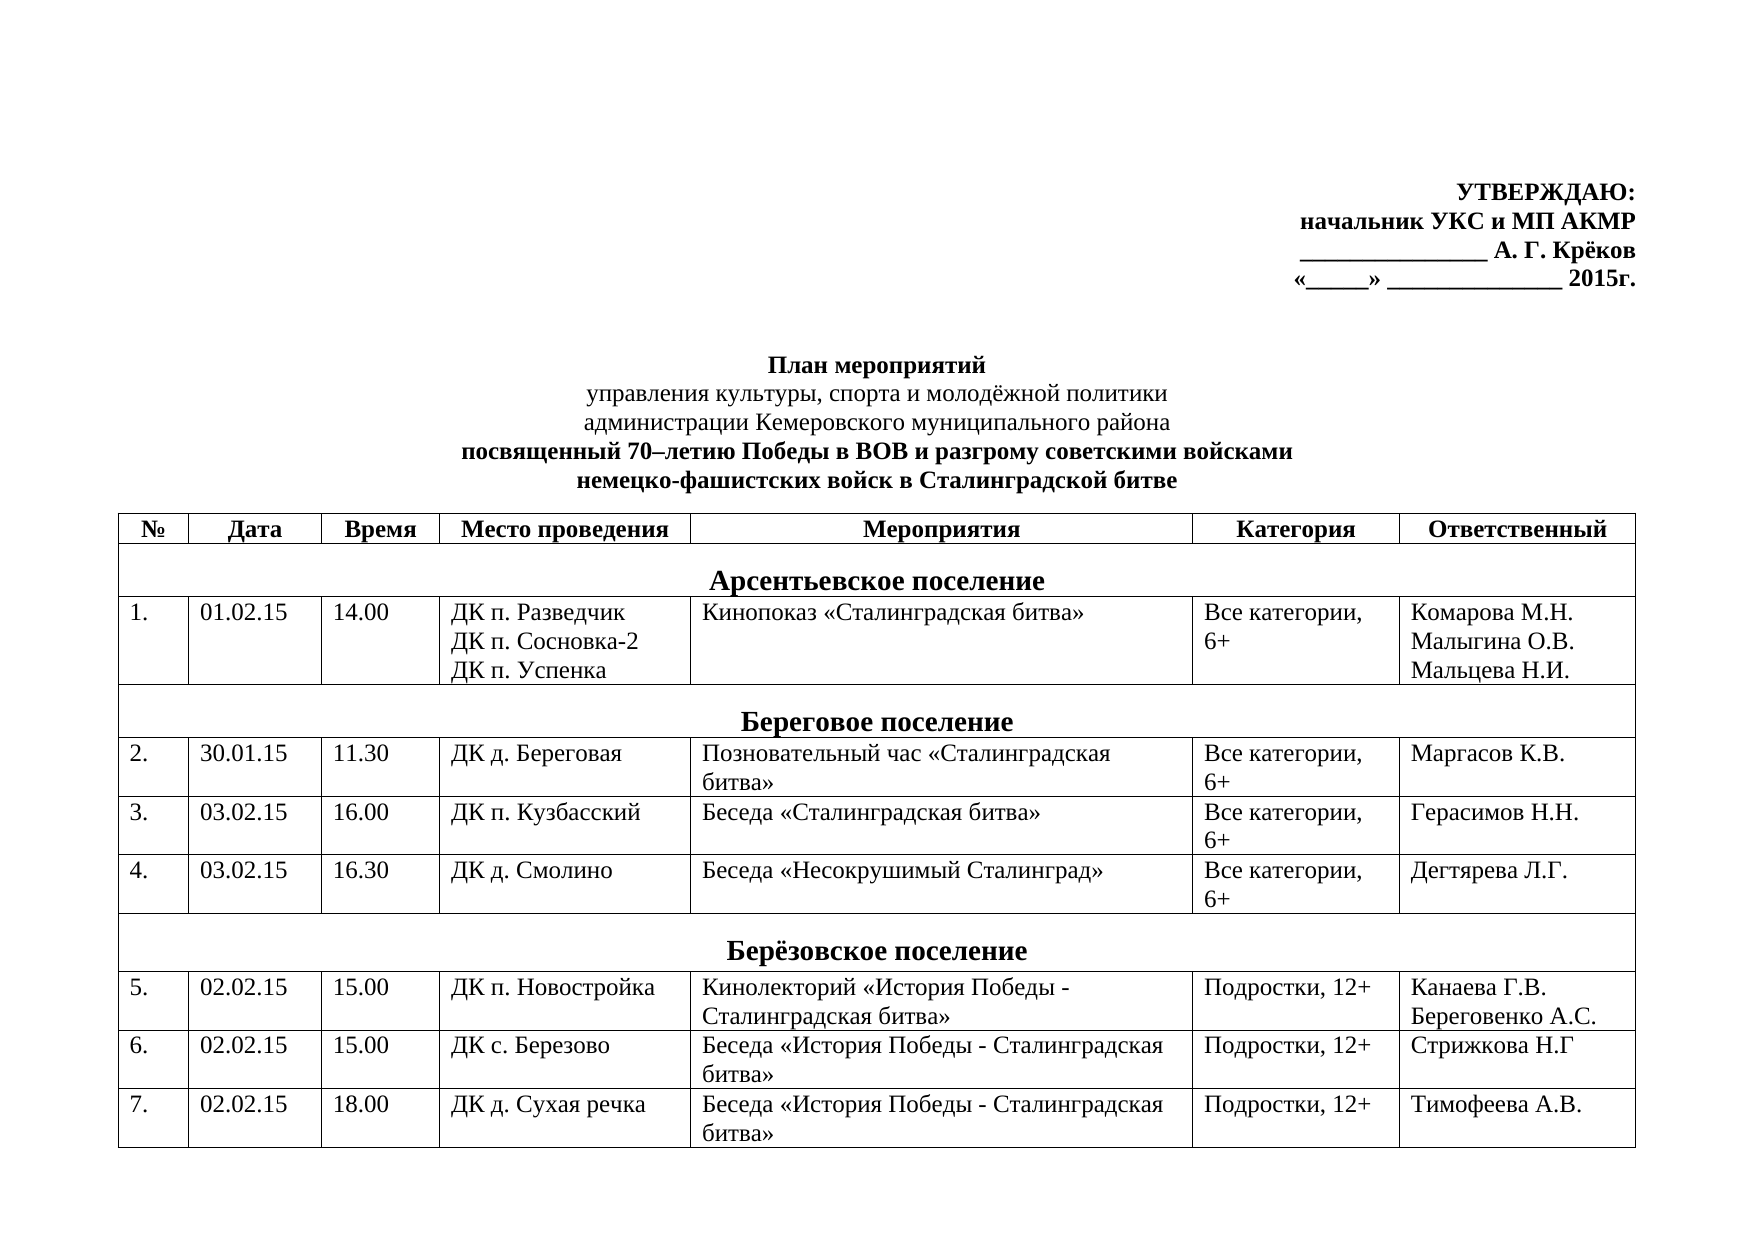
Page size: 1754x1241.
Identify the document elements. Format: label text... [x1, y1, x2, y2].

table_cell Все категории, 6+ [1193, 597, 1399, 683]
table_cell 03.02.15 [189, 855, 321, 913]
table_cell ДК п. Разведчик ДК п. Сосновка-2 ДК п. Успенка [440, 597, 690, 683]
table_cell Стрижкова Н.Г [1400, 1031, 1635, 1088]
text администрации Кемеровского муниципального района [118, 407, 1636, 436]
table_cell 02.02.15 [189, 1089, 321, 1147]
text посвященный 70–летию Победы в ВОВ и разгрому советскими войсками [118, 436, 1636, 465]
table_cell Подростки, 12+ [1193, 1031, 1399, 1088]
table_cell [119, 797, 188, 854]
table_cell [119, 738, 188, 796]
text _______________ А. Г. Крёков [118, 235, 1636, 263]
table_cell Канаева Г.В. Береговенко А.С. [1400, 972, 1635, 1029]
table_cell 01.02.15 [189, 597, 321, 683]
table_cell Все категории, 6+ [1193, 738, 1399, 796]
table_cell Берёзовское поселение [119, 914, 1635, 971]
table_cell ДК д. Береговая [440, 738, 690, 796]
table_cell Береговое поселение [119, 685, 1635, 737]
table_cell Позновательный час «Сталинградская битва» [691, 738, 1192, 796]
table_header Категория [1193, 514, 1399, 542]
table_cell [119, 855, 188, 913]
table_cell 30.01.15 [189, 738, 321, 796]
table_cell Все категории, 6+ [1193, 855, 1399, 913]
table_cell 15.00 [322, 972, 439, 1029]
table_cell Арсентьевское поселение [119, 544, 1635, 596]
table_cell [119, 1031, 188, 1088]
table_header Мероприятия [691, 514, 1192, 542]
table_cell ДК п. Кузбасский [440, 797, 690, 854]
table_cell Тимофеева А.В. [1400, 1089, 1635, 1147]
table_cell 16.00 [322, 797, 439, 854]
table_cell Кинопоказ «Сталинградская битва» [691, 597, 1192, 683]
text управления культуры, спорта и молодёжной политики [118, 378, 1636, 407]
table_cell Комарова М.Н. Малыгина О.В. Мальцева Н.И. [1400, 597, 1635, 683]
table_cell ДК д. Смолино [440, 855, 690, 913]
table_header Место проведения [440, 514, 690, 542]
table_cell Подростки, 12+ [1193, 972, 1399, 1029]
table_cell Беседа «История Победы - Сталинградская битва» [691, 1031, 1192, 1088]
table_cell 16.30 [322, 855, 439, 913]
table_cell ДК п. Новостройка [440, 972, 690, 1029]
table_header Ответственный [1400, 514, 1635, 542]
table_cell 14.00 [322, 597, 439, 683]
table_cell Беседа «Несокрушимый Сталинград» [691, 855, 1192, 913]
table_cell Дегтярева Л.Г. [1400, 855, 1635, 913]
table_cell Беседа «История Победы - Сталинградская битва» [691, 1089, 1192, 1147]
table_cell Маргасов К.В. [1400, 738, 1635, 796]
text немецко-фашистских войск в Сталинградской битве [118, 465, 1636, 493]
table_cell [119, 597, 188, 683]
table_header № [119, 514, 188, 542]
table_cell 11.30 [322, 738, 439, 796]
table_cell 02.02.15 [189, 1031, 321, 1088]
text УТВЕРЖДАЮ: [118, 177, 1636, 206]
table_cell [119, 1089, 188, 1147]
text начальник УКС и МП АКМР [118, 206, 1636, 235]
table_cell 15.00 [322, 1031, 439, 1088]
text «_____» ______________ 2015г. [118, 263, 1636, 292]
table_cell Герасимов Н.Н. [1400, 797, 1635, 854]
table_cell [119, 972, 188, 1029]
table_cell Подростки, 12+ [1193, 1089, 1399, 1147]
table_header Время [322, 514, 439, 542]
table_cell 03.02.15 [189, 797, 321, 854]
table_cell ДК с. Березово [440, 1031, 690, 1088]
table_cell Кинолекторий «История Победы - Сталинградская битва» [691, 972, 1192, 1029]
table_cell Беседа «Сталинградская битва» [691, 797, 1192, 854]
table_cell Все категории, 6+ [1193, 797, 1399, 854]
table_cell ДК д. Сухая речка [440, 1089, 690, 1147]
table_header Дата [189, 514, 321, 542]
table_cell 18.00 [322, 1089, 439, 1147]
table_cell 02.02.15 [189, 972, 321, 1029]
text План мероприятий [118, 350, 1636, 378]
